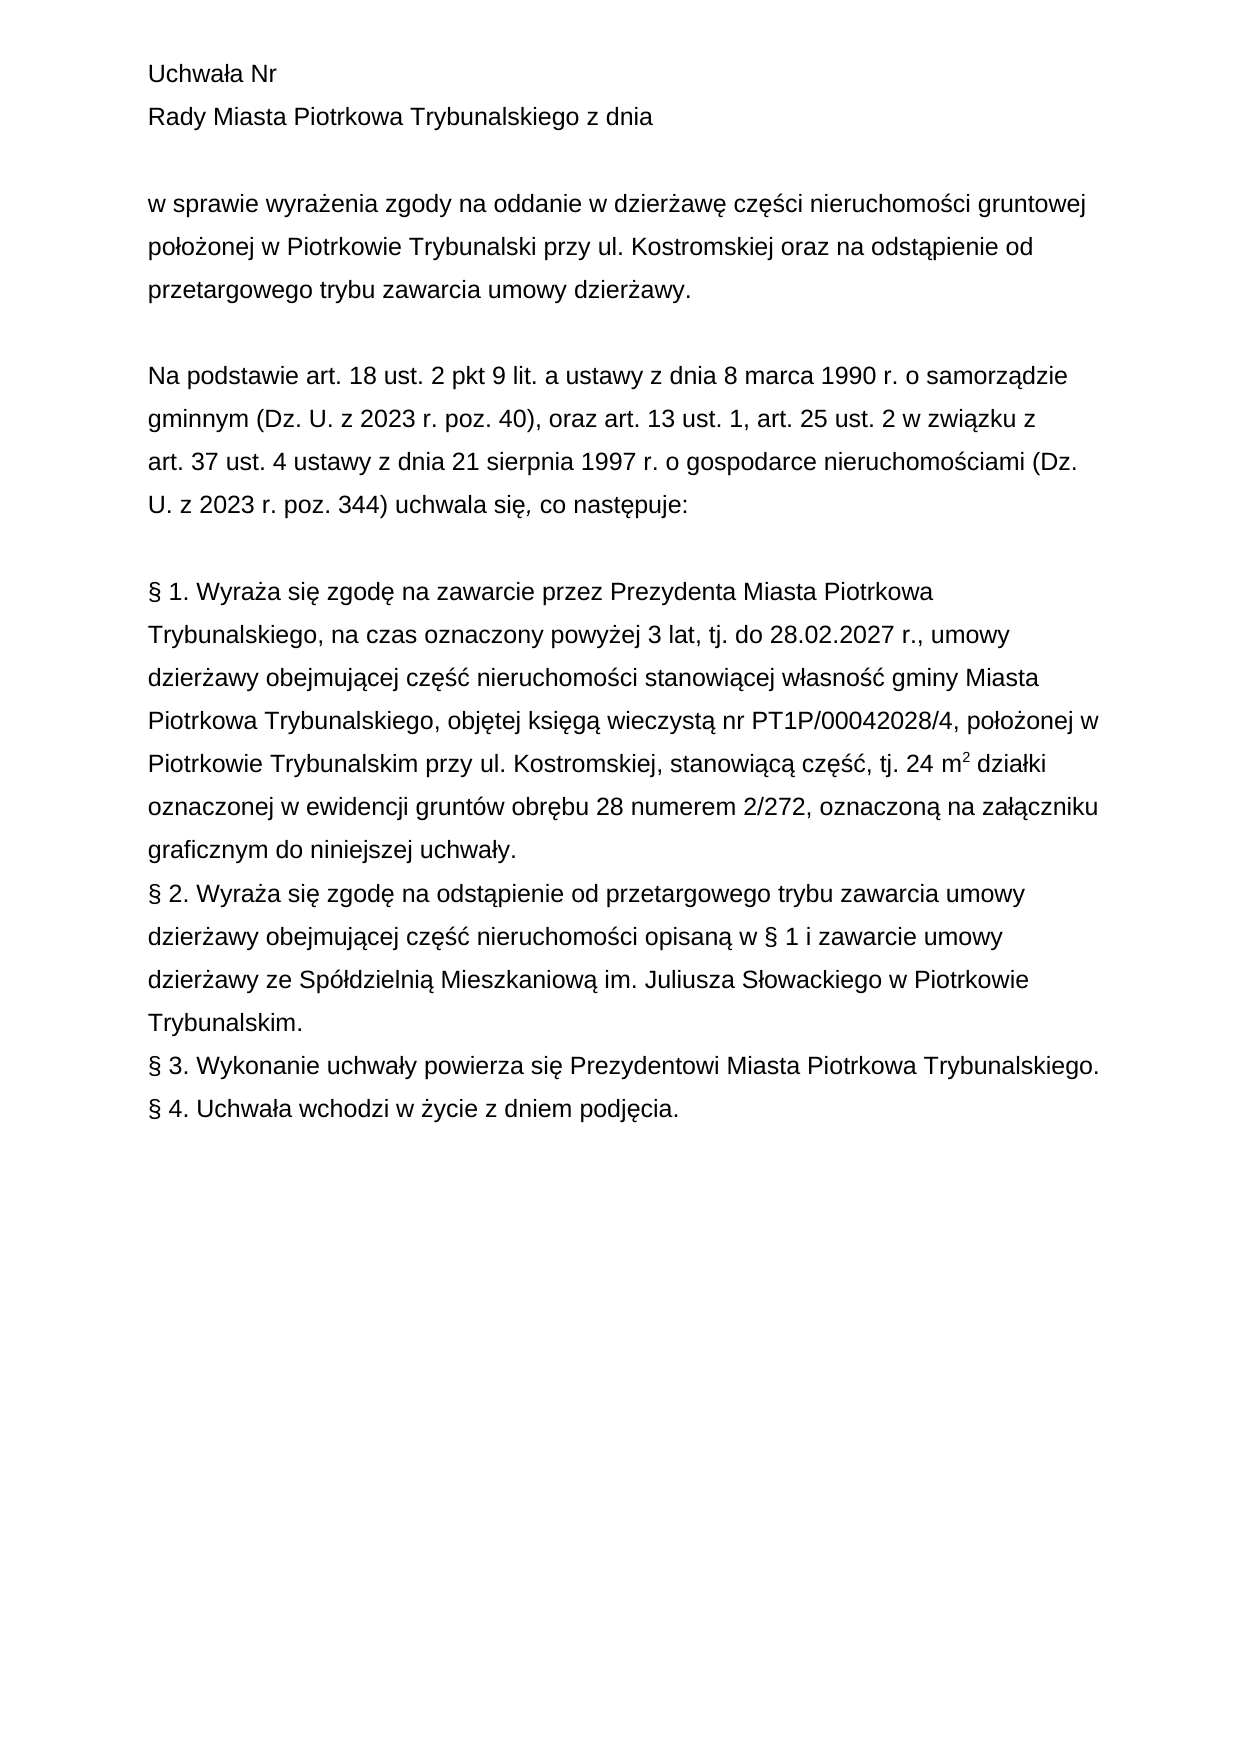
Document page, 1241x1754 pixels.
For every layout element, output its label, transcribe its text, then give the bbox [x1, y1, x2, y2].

text § 2. Wyraża się zgodę na odstąpienie od przetargowego trybu zawarcia umowy dzierżawy obejmującej część nieruchomości opisaną w § 1 i zawarcie umowy dzierżawy ze Spółdzielnią Mieszkaniową im. Juliusza Słowackiego w Piotrkowie Trybunalskim. [148, 878, 1107, 1037]
text § 4. Uchwała wchodzi w życie z dniem podjęcia. [148, 1094, 1107, 1123]
text Na podstawie art. 18 ust. 2 pkt 9 lit. a ustawy z dnia 8 marca 1990 r. o samorządzie gminnym (Dz. U. z 2023 r. poz. 40), oraz art. 13 ust. 1, art. 25 ust. 2 w związku z art. 37 ust. 4 ustawy z dnia 21 sierpnia 1997 r. o gospodarce nieruchomościami (Dz. U. z 2023 r. poz. 344) uchwala się, co następuje: [148, 361, 1107, 519]
text Rady Miasta Piotrkowa Trybunalskiego z dnia [148, 102, 1107, 131]
text Uchwała Nr [148, 59, 1107, 88]
text w sprawie wyrażenia zgody na oddanie w dzierżawę części nieruchomości gruntowej położonej w Piotrkowie Trybunalski przy ul. Kostromskiej oraz na odstąpienie od przetargowego trybu zawarcia umowy dzierżawy. [148, 188, 1107, 303]
text § 3. Wykonanie uchwały powierza się Prezydentowi Miasta Piotrkowa Trybunalskiego. [148, 1051, 1107, 1080]
text § 1. Wyraża się zgodę na zawarcie przez Prezydenta Miasta Piotrkowa Trybunalskiego, na czas oznaczony powyżej 3 lat, tj. do 28.02.2027 r., umowy dzierżawy obejmującej część nieruchomości stanowiącej własność gminy Miasta Piotrkowa Trybunalskiego, objętej księgą wieczystą nr PT1P/00042028/4, położonej w Piotrkowie Trybunalskim przy ul. Kostromskiej, stanowiącą część, tj. 24 m2 działki oznaczonej w ewidencji gruntów obrębu 28 numerem 2/272, oznaczoną na załączniku graficznym do niniejszej uchwały. [148, 577, 1107, 864]
